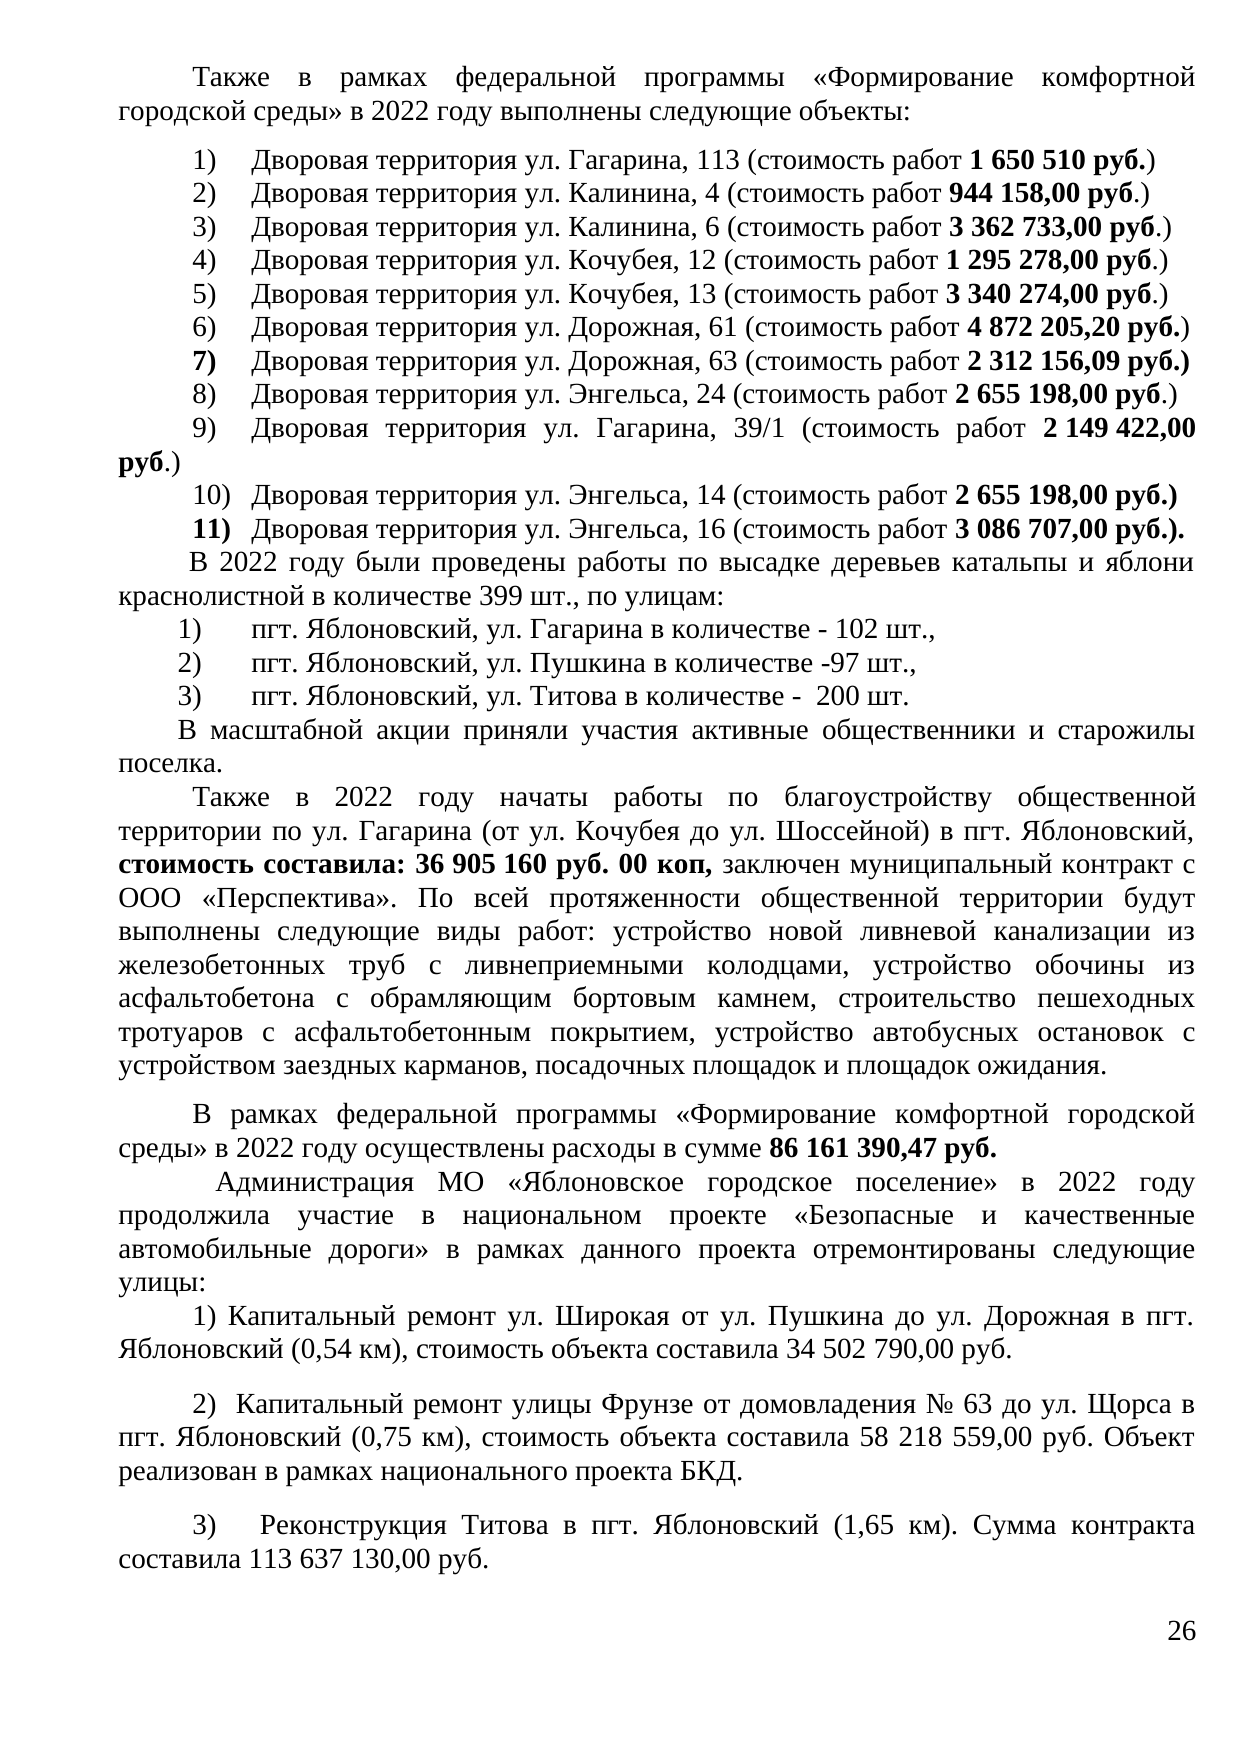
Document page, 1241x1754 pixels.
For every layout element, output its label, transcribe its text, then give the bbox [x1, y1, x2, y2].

text 3) Реконструкция Титова в пгт. Яблоновский (1,65 км). Сумма контракта составила 113 637 130,00 руб. [118, 1507, 1196, 1574]
list В масштабной акции приняли участия активные общественники и старожилы поселка. [118, 712, 1196, 779]
list В 2022 году были проведены работы по высадке деревьев катальпы и яблони краснолистной в количестве 399 шт., по улицам: [118, 544, 1196, 611]
list Дворовая территория ул. Энгельса, 14 (стоимость работ 2 655 198,00 руб.) [118, 477, 1196, 511]
text 1) Капитальный ремонт ул. Широкая от ул. Пушкина до ул. Дорожная в пгт. Яблоновский (0,54 км), стоимость объекта составила 34 502 790,00 руб. [118, 1298, 1196, 1365]
text Также в рамках федеральной программы «Формирование комфортной городской среды» в 2022 году выполнены следующие объекты: [118, 59, 1196, 126]
list Дворовая территория ул. Энгельса, 24 (стоимость работ 2 655 198,00 руб.) [118, 377, 1196, 410]
list пгт. Яблоновский, ул. Пушкина в количестве -97 шт., [118, 645, 1196, 678]
list Дворовая территория ул. Кочубея, 12 (стоимость работ 1 295 278,00 руб.) [118, 242, 1196, 276]
list Дворовая территория ул. Гагарина, 113 (стоимость работ 1 650 510 руб.) [118, 142, 1196, 175]
text 2) Капитальный ремонт улицы Фрунзе от домовладения № 63 до ул. Щорса в пгт. Яблоновский (0,75 км), стоимость объекта составила 58 218 559,00 руб. Объект реализован в рамках национального проекта БКД. [118, 1386, 1196, 1486]
list Дворовая территория ул. Кочубея, 13 (стоимость работ 3 340 274,00 руб.) [118, 276, 1196, 309]
list Дворовая территория ул. Дорожная, 63 (стоимость работ 2 312 156,09 руб.) [118, 343, 1196, 377]
list пгт. Яблоновский, ул. Гагарина в количестве - 102 шт., [118, 611, 1196, 645]
list Дворовая территория ул. Энгельса, 16 (стоимость работ 3 086 707,00 руб.). [118, 511, 1196, 544]
list Дворовая территория ул. Дорожная, 61 (стоимость работ 4 872 205,20 руб.) [118, 309, 1196, 343]
list Также в 2022 году начаты работы по благоустройству общественной территории по ул. Гагарина (от ул. Кочубея до ул. Шоссейной) в пгт. Яблоновский, стоимость составила: 36 905 160 руб. 00 коп, заключен муниципальный контракт с ООО «Перспектива». По всей протяженности общественной территории будут выполнены следующие виды работ: устройство новой ливневой канализации из железобетонных труб с ливнеприемными колодцами, устройство обочины из асфальтобетона с обрамляющим бортовым камнем, строительство пешеходных тротуаров с асфальтобетонным покрытием, устройство автобусных остановок с устройством заездных карманов, посадочных площадок и площадок ожидания. [118, 779, 1196, 1081]
text Администрация МО «Яблоновское городское поселение» в 2022 году продолжила участие в национальном проекте «Безопасные и качественные автомобильные дороги» в рамках данного проекта отремонтированы следующие улицы: [118, 1164, 1196, 1298]
text В рамках федеральной программы «Формирование комфортной городской среды» в 2022 году осуществлены расходы в сумме 86 161 390,47 руб. [118, 1097, 1196, 1164]
list Дворовая территория ул. Калинина, 6 (стоимость работ 3 362 733,00 руб.) [118, 209, 1196, 242]
list Дворовая территория ул. Гагарина, 39/1 (стоимость работ 2 149 422,00 руб.) [118, 410, 1196, 477]
list Дворовая территория ул. Калинина, 4 (стоимость работ 944 158,00 руб.) [118, 175, 1196, 209]
list пгт. Яблоновский, ул. Титова в количестве - 200 шт. [118, 678, 1196, 712]
